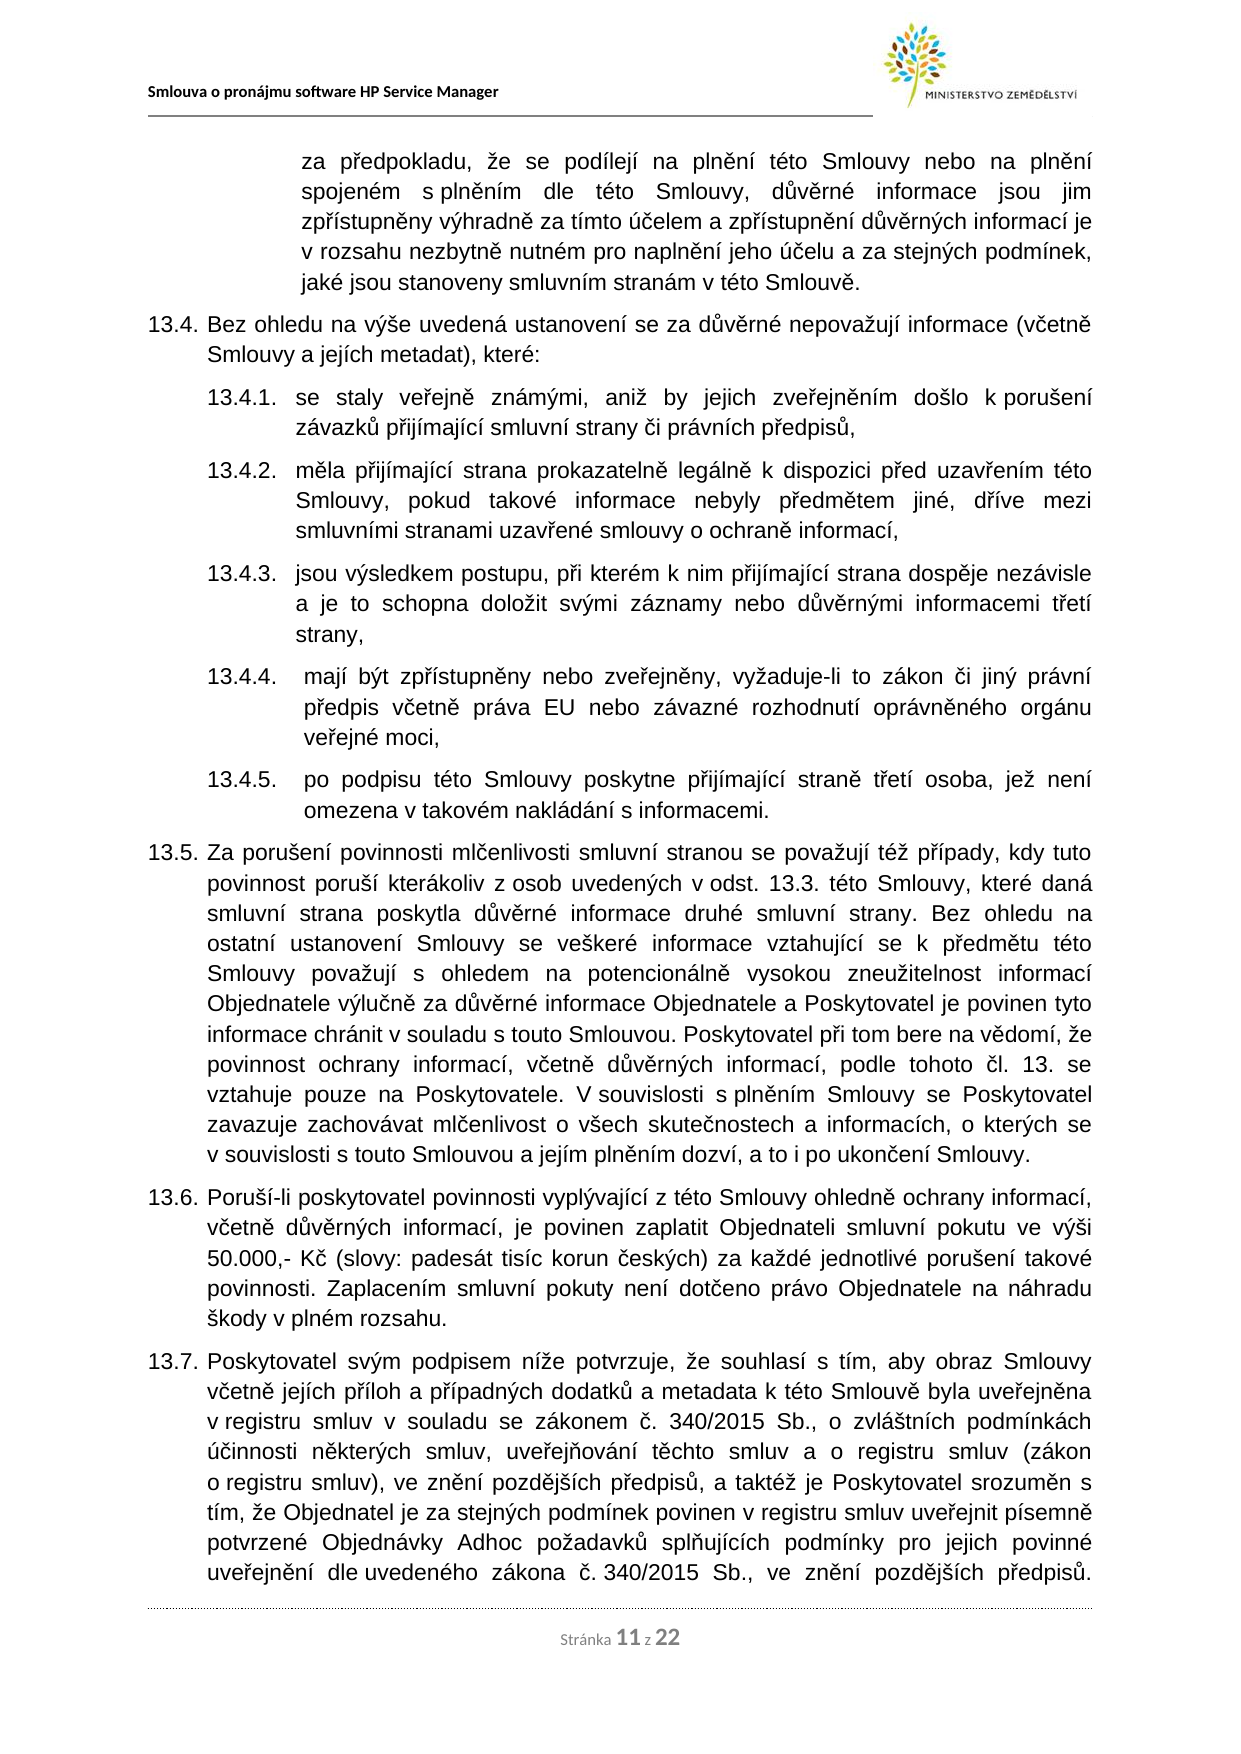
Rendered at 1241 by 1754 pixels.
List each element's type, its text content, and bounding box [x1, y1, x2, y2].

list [148, 1348, 1092, 1586]
list Za porušení povinnosti mlčenlivosti smluvní stranou se považují též případy, kdy tuto povinnost poruší kterákoliv z osob uvedených v odst. 13.3. této Smlouvy, které daná smluvní strana poskytla důvěrné informace druhé smluvní strany. Bez ohledu na ostatní ustanovení Smlouvy se veškeré informace vztahující se k předmětu této Smlouvy považují s ohledem na potencionálně vysokou zneužitelnost informací Objednatele výlučně za důvěrné informace Objednatele a Poskytovatel je povinen tyto informace chránit v souladu s touto Smlouvou. Poskytovatel při tom bere na vědomí, že povinnost ochrany informací, včetně důvěrných informací, podle tohoto čl. 13. se vztahuje pouze na Poskytovatele. V souvislosti s plněním Smlouvy se Poskytovatel zavazuje zachovávat mlčenlivost o všech skutečnostech a informacích, o kterých se v souvislosti s touto Smlouvou a jejím plněním dozví, a to i po ukončení Smlouvy. [148, 839, 1092, 1168]
list jsou výsledkem postupu, při kterém k nim přijímající strana dospěje nezávisle a je to schopna doložit svými záznamy nebo důvěrnými informacemi třetí strany, [207, 560, 1092, 647]
list mají být zpřístupněny nebo zveřejněny, vyžaduje-li to zákon či jiný právní předpis včetně práva EU nebo závazné rozhodnutí oprávněného orgánu veřejné moci, [207, 663, 1092, 750]
list měla přijímající strana prokazatelně legálně k dispozici před uzavřením této Smlouvy, pokud takové informace nebyly předmětem jiné, dříve mezi smluvními stranami uzavřené smlouvy o ochraně informací, [207, 457, 1092, 544]
list se staly veřejně známými, aniž by jejich zveřejněním došlo k porušení závazků přijímající smluvní strany či právních předpisů, [207, 384, 1092, 441]
list po podpisu této Smlouvy poskytne přijímající straně třetí osoba, jež není omezena v takovém nakládání s informacemi. [207, 766, 1092, 823]
list Poruší-li poskytovatel povinnosti vyplývající z této Smlouvy ohledně ochrany informací, včetně důvěrných informací, je povinen zaplatit Objednateli smluvní pokutu ve výši 50.000,- Kč (slovy: padesát tisíc korun českých) za každé jednotlivé porušení takové povinnosti. Zaplacením smluvní pokuty není dotčeno právo Objednatele na náhradu škody v plném rozsahu. [148, 1184, 1092, 1331]
list za předpokladu, že se podílejí na plnění této Smlouvy nebo na plnění spojeném s plněním dle této Smlouvy, důvěrné informace jsou jim zpřístupněny výhradně za tímto účelem a zpřístupnění důvěrných informací je v rozsahu nezbytně nutném pro naplnění jeho účelu a za stejných podmínek, jaké jsou stanoveny smluvním stranám v této Smlouvě. [301, 148, 1092, 295]
picture [873, 12, 1092, 118]
list Bez ohledu na výše uvedená ustanovení se za důvěrné nepovažují informace (včetně Smlouvy a jejích metadat), které: [148, 311, 1092, 368]
